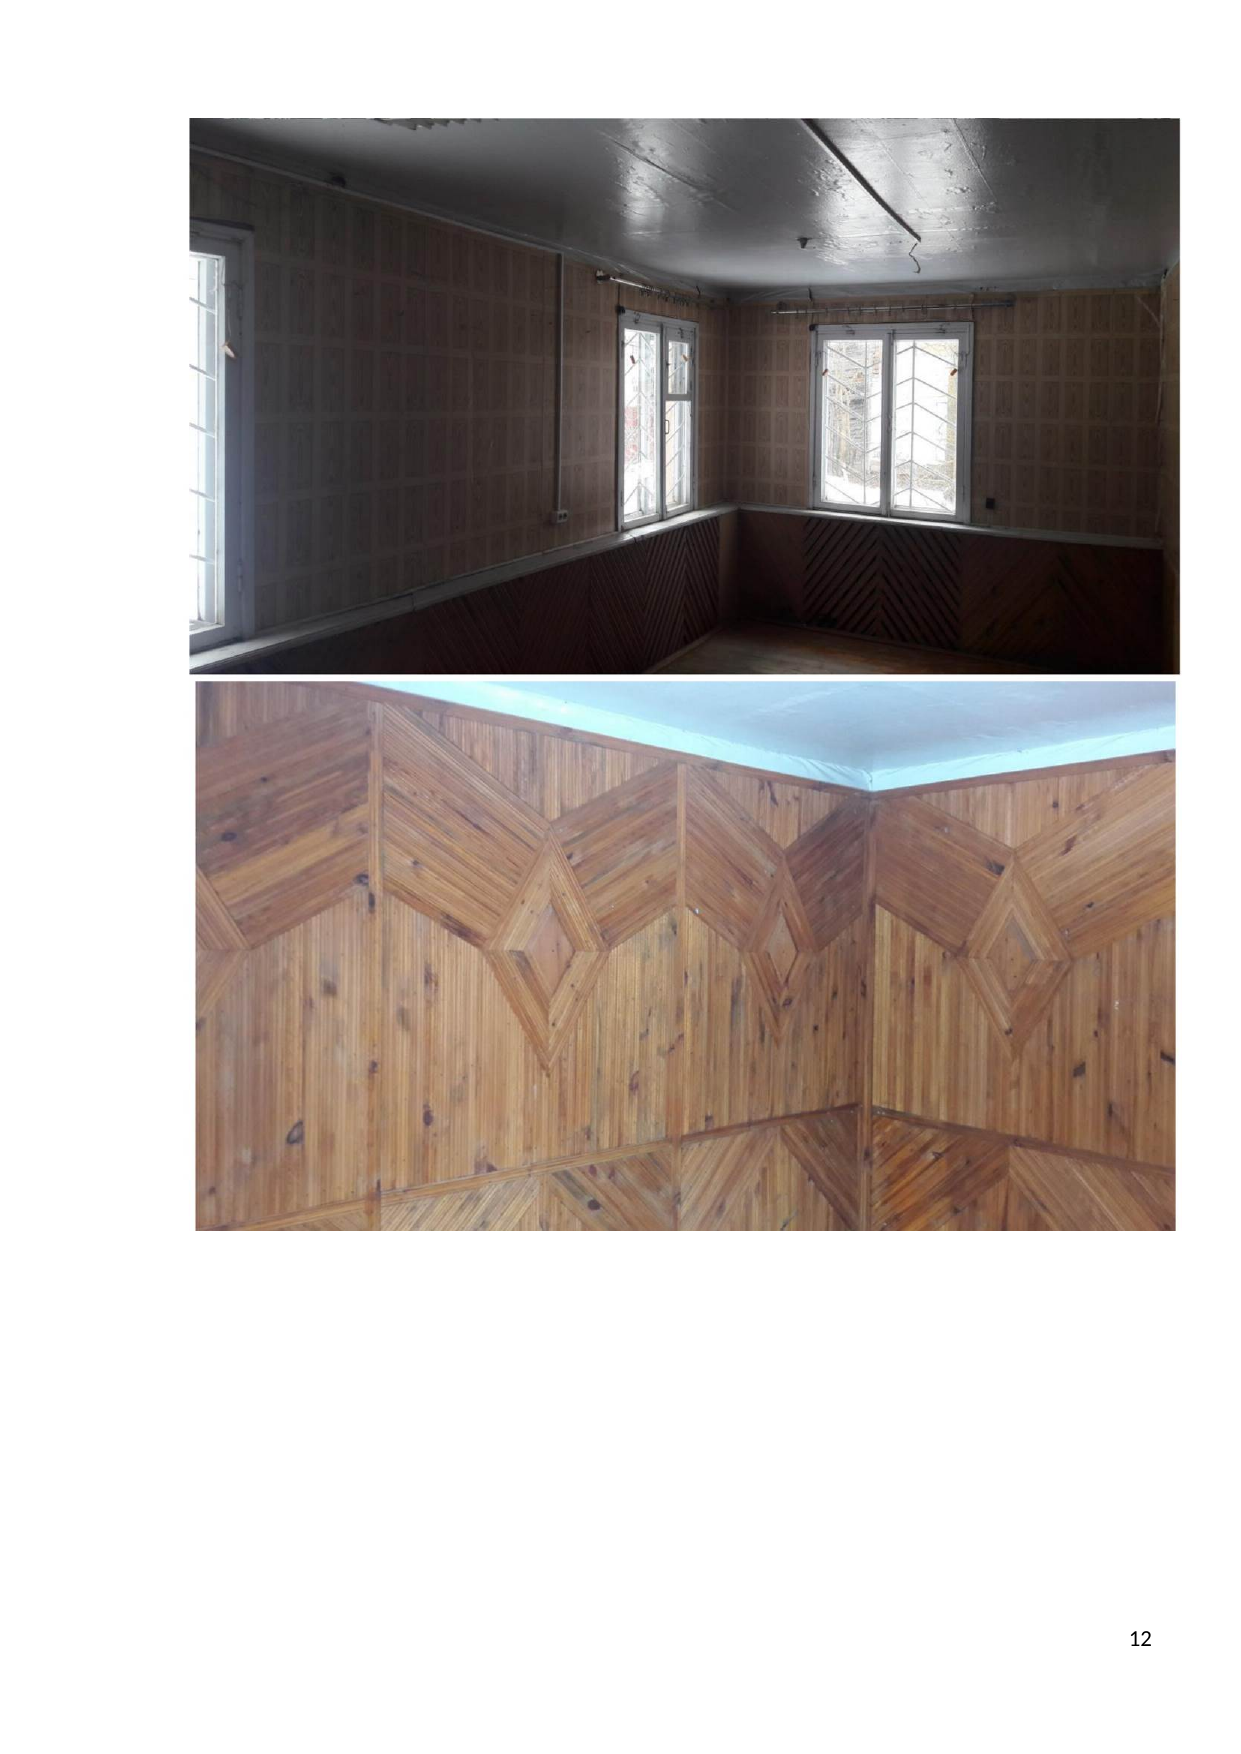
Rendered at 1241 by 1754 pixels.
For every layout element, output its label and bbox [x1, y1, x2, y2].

picture [177, 118, 1182, 1231]
